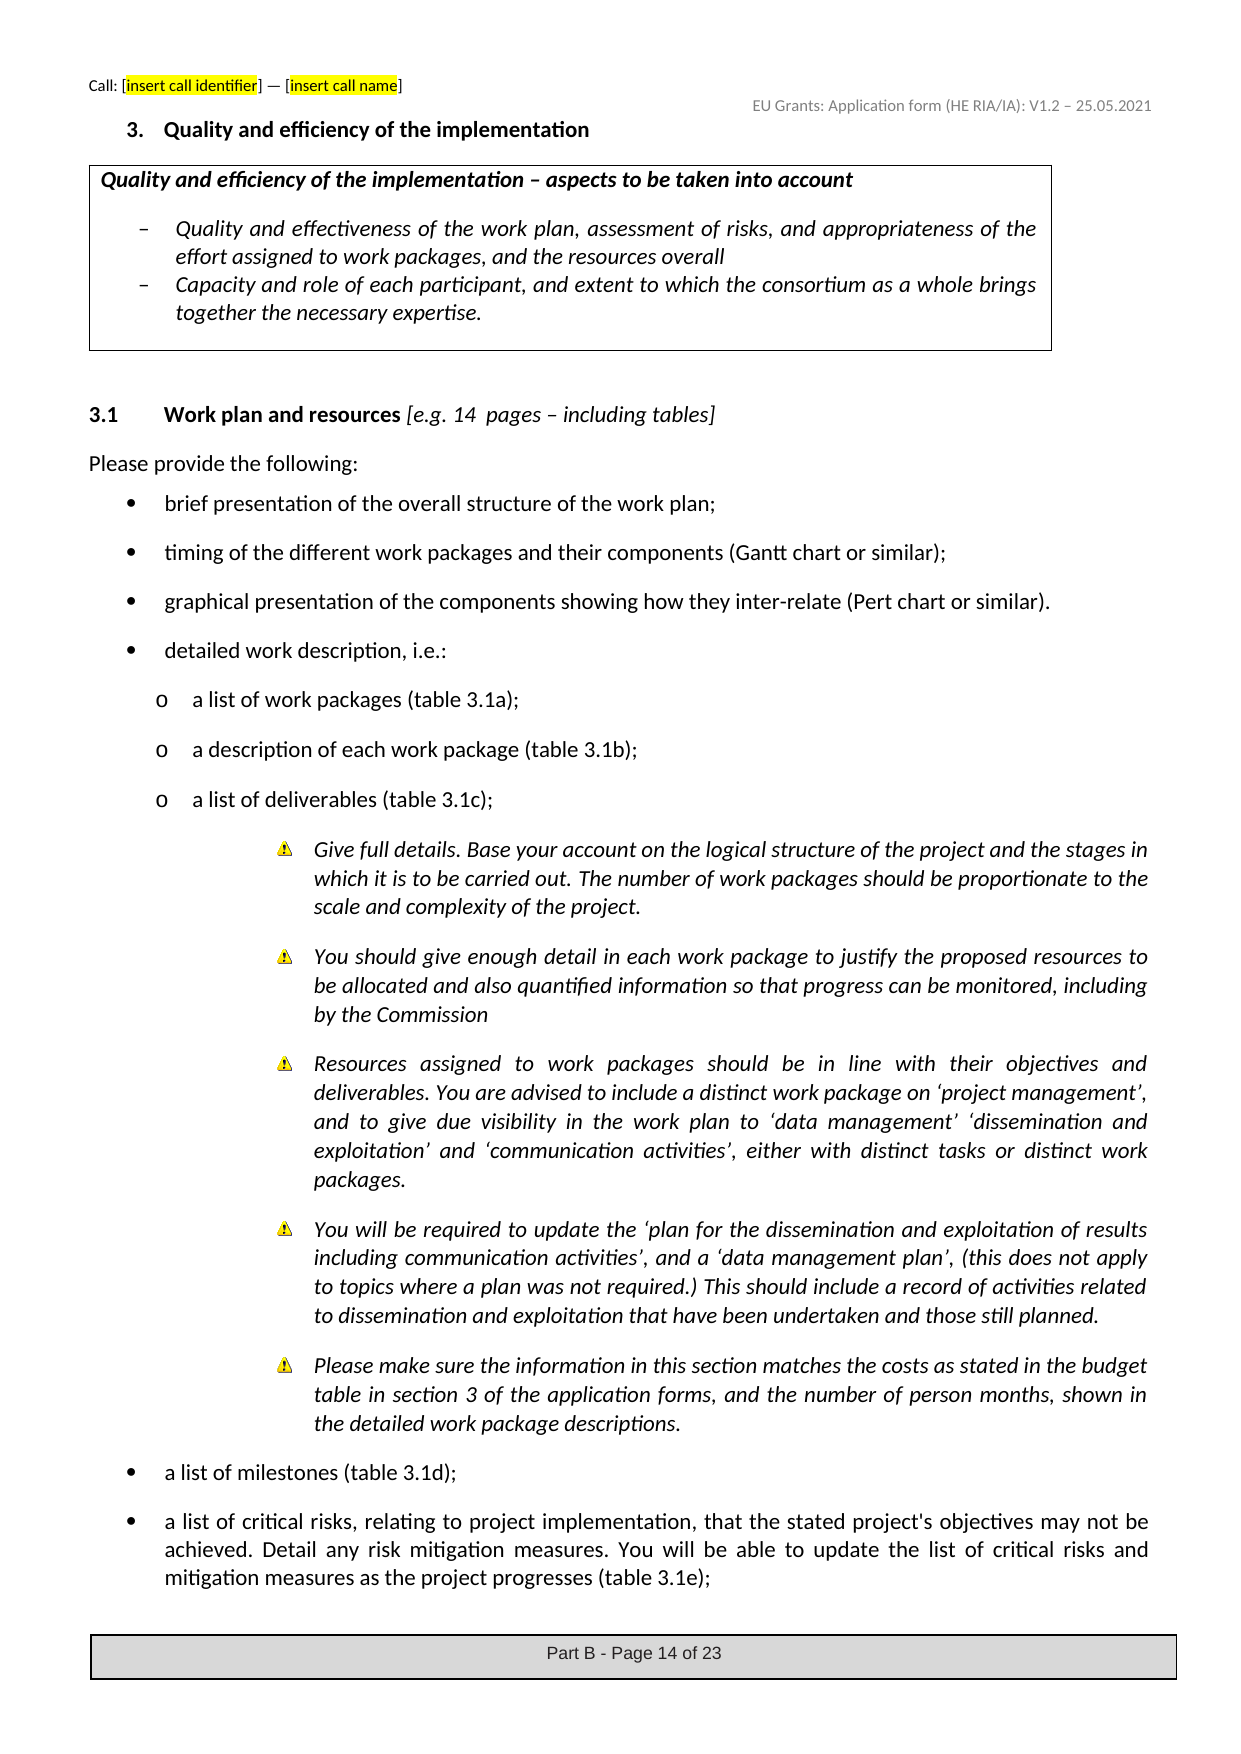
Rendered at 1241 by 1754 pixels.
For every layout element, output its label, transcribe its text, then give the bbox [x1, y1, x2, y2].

picture [277, 948, 294, 965]
picture [277, 840, 294, 857]
list graphical presentation of the components showing how they inter-relate (Pert chart or similar). [127, 587, 1152, 615]
list a list of milestones (table 3.1d); [127, 1458, 1152, 1486]
list Give full details. Base your account on the logical structure of the project and the stages in which it is to be carried out. The number of work packages should be proportionate to the scale and complexity of the project. [276, 835, 1152, 921]
list Quality and efficiency of the implementation [126, 116, 1152, 144]
list brief presentation of the overall structure of the work plan; [127, 489, 1152, 517]
list a description of each work package (table 3.1b); [155, 735, 1152, 764]
picture [277, 1220, 294, 1237]
picture [277, 1356, 294, 1374]
table_header Quality and efficiency of the implementation – aspects to be taken into account Quality and effectiveness of the work plan, assessment of risks, and appropriateness of the effort assigned to work packages, and the resources overall Capacity and role of each participant, and extent to which the consortium as a whole brings together the necessary expertise. [90, 166, 1051, 350]
list detailed work description, i.e.: [127, 636, 1152, 664]
list Resources assigned to work packages should be in line with their objectives and deliverables. You are advised to include a distinct work package on ‘project management’, and to give due visibility in the work plan to ‘data management’ ‘dissemination and exploitation’ and ‘communication activities’, either with distinct tasks or distinct work packages. [276, 1049, 1152, 1193]
list a list of critical risks, relating to project implementation, that the stated project's objectives may not be achieved. Detail any risk mitigation measures. You will be able to update the list of critical risks and mitigation measures as the project progresses (table 3.1e); [127, 1507, 1152, 1591]
list Please make sure the information in this section matches the costs as stated in the budget table in section 3 of the application forms, and the number of person months, shown in the detailed work package descriptions. [276, 1351, 1152, 1437]
list a list of deliverables (table 3.1c); [155, 785, 1152, 814]
list timing of the different work packages and their components (Gantt chart or similar); [127, 538, 1152, 566]
list You should give enough detail in each work package to justify the proposed resources to be allocated and also quantified information so that progress can be monitored, including by the Commission [276, 942, 1152, 1028]
picture [277, 1055, 294, 1072]
text 3.1 Work plan and resources [e.g. 14 pages – including tables] [89, 400, 1152, 428]
text Please provide the following: [89, 449, 1152, 477]
list a list of work packages (table 3.1a); [155, 685, 1152, 714]
list You will be required to update the ‘plan for the dissemination and exploitation of results including communication activities’, and a ‘data management plan’, (this does not apply to topics where a plan was not required.) This should include a record of activities related to dissemination and exploitation that have been undertaken and those still planned. [276, 1215, 1152, 1329]
